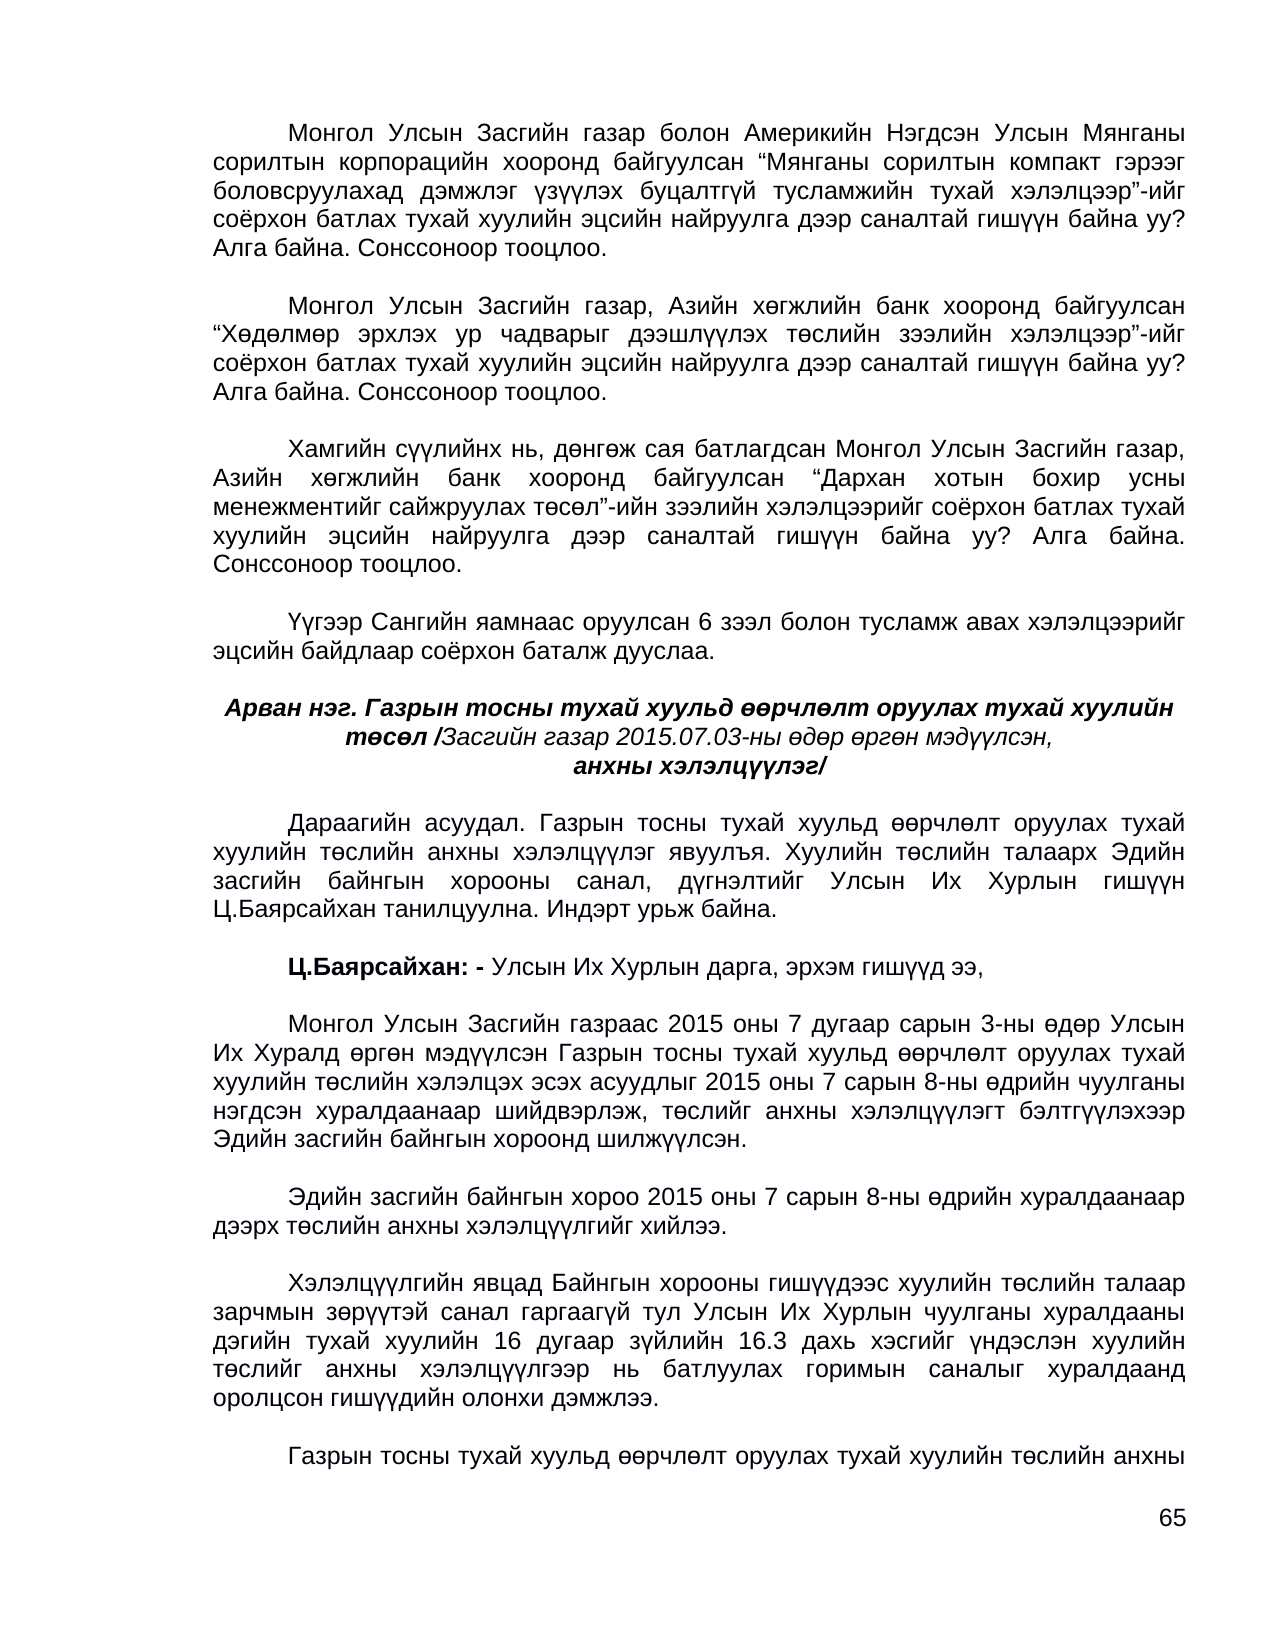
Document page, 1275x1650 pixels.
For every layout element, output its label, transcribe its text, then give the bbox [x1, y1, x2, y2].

text Монгол Улсын Засгийн газраас 2015 оны 7 дугаар сарын 3-ны өдөр Улсын Их Хуралд өргөн мэдүүлсэн Газрын тосны тухай хуульд өөрчлөлт оруулах тухай хуулийн төслийн хэлэлцэх эсэх асуудлыг 2015 оны 7 сарын 8-ны өдрийн чуулганы нэгдсэн хуралдаанаар шийдвэрлэж, төслийг анхны хэлэлцүүлэгт бэлтгүүлэхээр Эдийн засгийн байнгын хороонд шилжүүлсэн. [213, 1009, 1186, 1153]
text Эдийн засгийн байнгын хороо 2015 оны 7 сарын 8-ны өдрийн хуралдаанаар дээрх төслийн анхны хэлэлцүүлгийг хийлээ. [213, 1182, 1186, 1239]
text анхны хэлэлцүүлэг/ [213, 751, 1186, 779]
text Дараагийн асуудал. Газрын тосны тухай хуульд өөрчлөлт оруулах тухай хуулийн төслийн анхны хэлэлцүүлэг явуулъя. Хуулийн төслийн талаарх Эдийн засгийн байнгын хорооны санал, дүгнэлтийг Улсын Их Хурлын гишүүн Ц.Баярсайхан танилцуулна. Индэрт урьж байна. [213, 808, 1186, 923]
text Үүгээр Сангийн яамнаас оруулсан 6 зээл болон тусламж авах хэлэлцээрийг эцсийн байдлаар соёрхон баталж дууслаа. [213, 607, 1186, 664]
text Монгол Улсын Засгийн газар болон Америкийн Нэгдсэн Улсын Мянганы сорилтын корпорацийн хооронд байгуулсан “Мянганы сорилтын компакт гэрээг боловсруулахад дэмжлэг үзүүлэх буцалтгүй тусламжийн тухай хэлэлцээр”-ийг соёрхон батлах тухай хуулийн эцсийн найруулга дээр саналтай гишүүн байна уу? Алга байна. Сонссоноор тооцлоо. [213, 118, 1186, 262]
text Монгол Улсын Засгийн газар, Азийн хөгжлийн банк хооронд байгуулсан “Хөдөлмөр эрхлэх ур чадварыг дээшлүүлэх төслийн зээлийн хэлэлцээр”-ийг соёрхон батлах тухай хуулийн эцсийн найруулга дээр саналтай гишүүн байна уу? Алга байна. Сонссоноор тооцлоо. [213, 291, 1186, 406]
text Арван нэг. Газрын тосны тухай хуульд өөрчлөлт оруулах тухай хуулийн төсөл /Засгийн газар 2015.07.03-ны өдөр өргөн мэдүүлсэн, [213, 693, 1186, 751]
text Ц.Баярсайхан: - Улсын Их Хурлын дарга, эрхэм гишүүд ээ, [213, 952, 1186, 981]
text Хэлэлцүүлгийн явцад Байнгын хорооны гишүүдээс хуулийн төслийн талаар зарчмын зөрүүтэй санал гаргаагүй тул Улсын Их Хурлын чуулганы хуралдааны дэгийн тухай хуулийн 16 дугаар зүйлийн 16.3 дахь хэсгийг үндэслэн хуулийн төслийг анхны хэлэлцүүлгээр нь батлуулах горимын саналыг хуралдаанд оролцсон гишүүдийн олонхи дэмжлээ. [213, 1268, 1186, 1412]
text Хамгийн сүүлийнх нь, дөнгөж сая батлагдсан Монгол Улсын Засгийн газар, Азийн хөгжлийн банк хооронд байгуулсан “Дархан хотын бохир усны менежментийг сайжруулах төсөл”-ийн зээлийн хэлэлцээрийг соёрхон батлах тухай хуулийн эцсийн найруулга дээр саналтай гишүүн байна уу? Алга байна. Сонссоноор тооцлоо. [213, 434, 1186, 578]
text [213, 1441, 1186, 1469]
